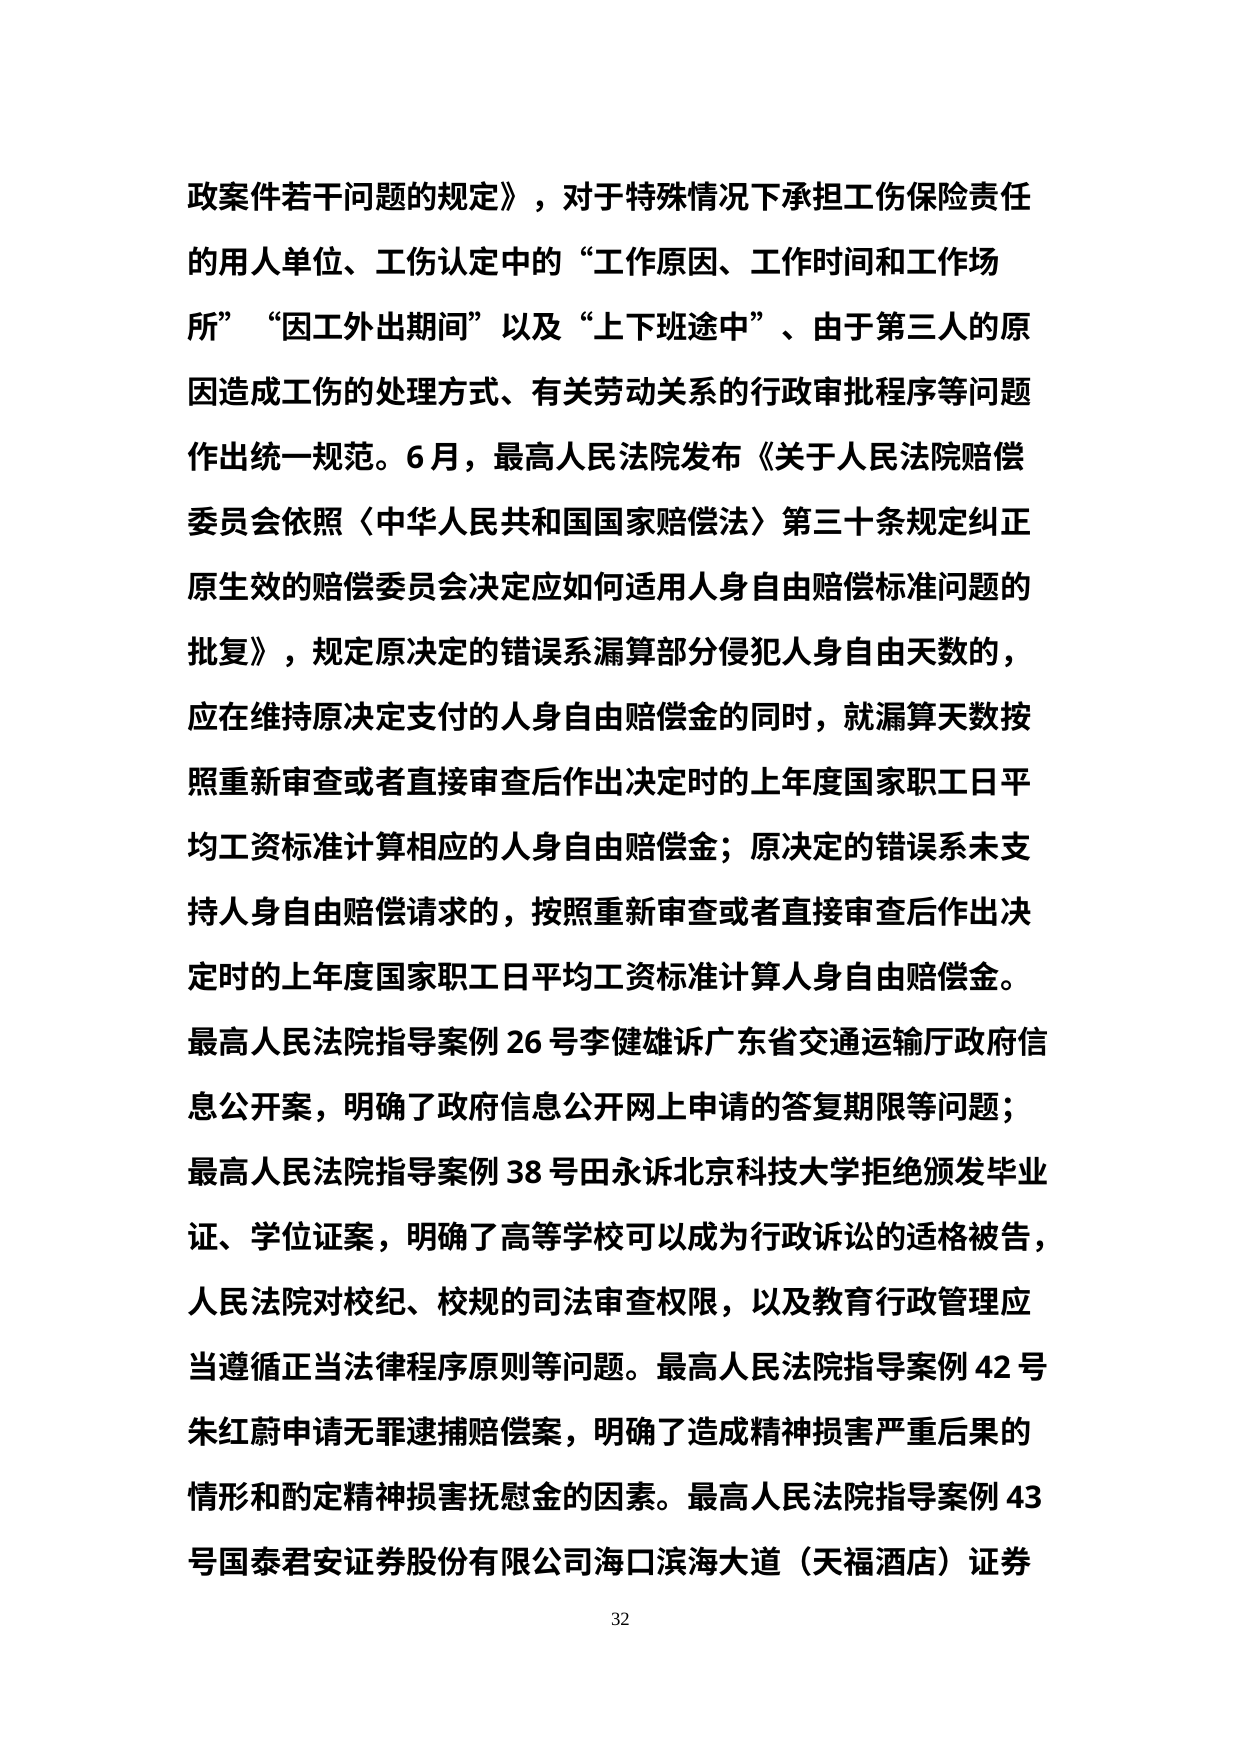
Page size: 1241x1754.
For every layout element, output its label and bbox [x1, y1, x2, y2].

text [187, 162, 1053, 1592]
